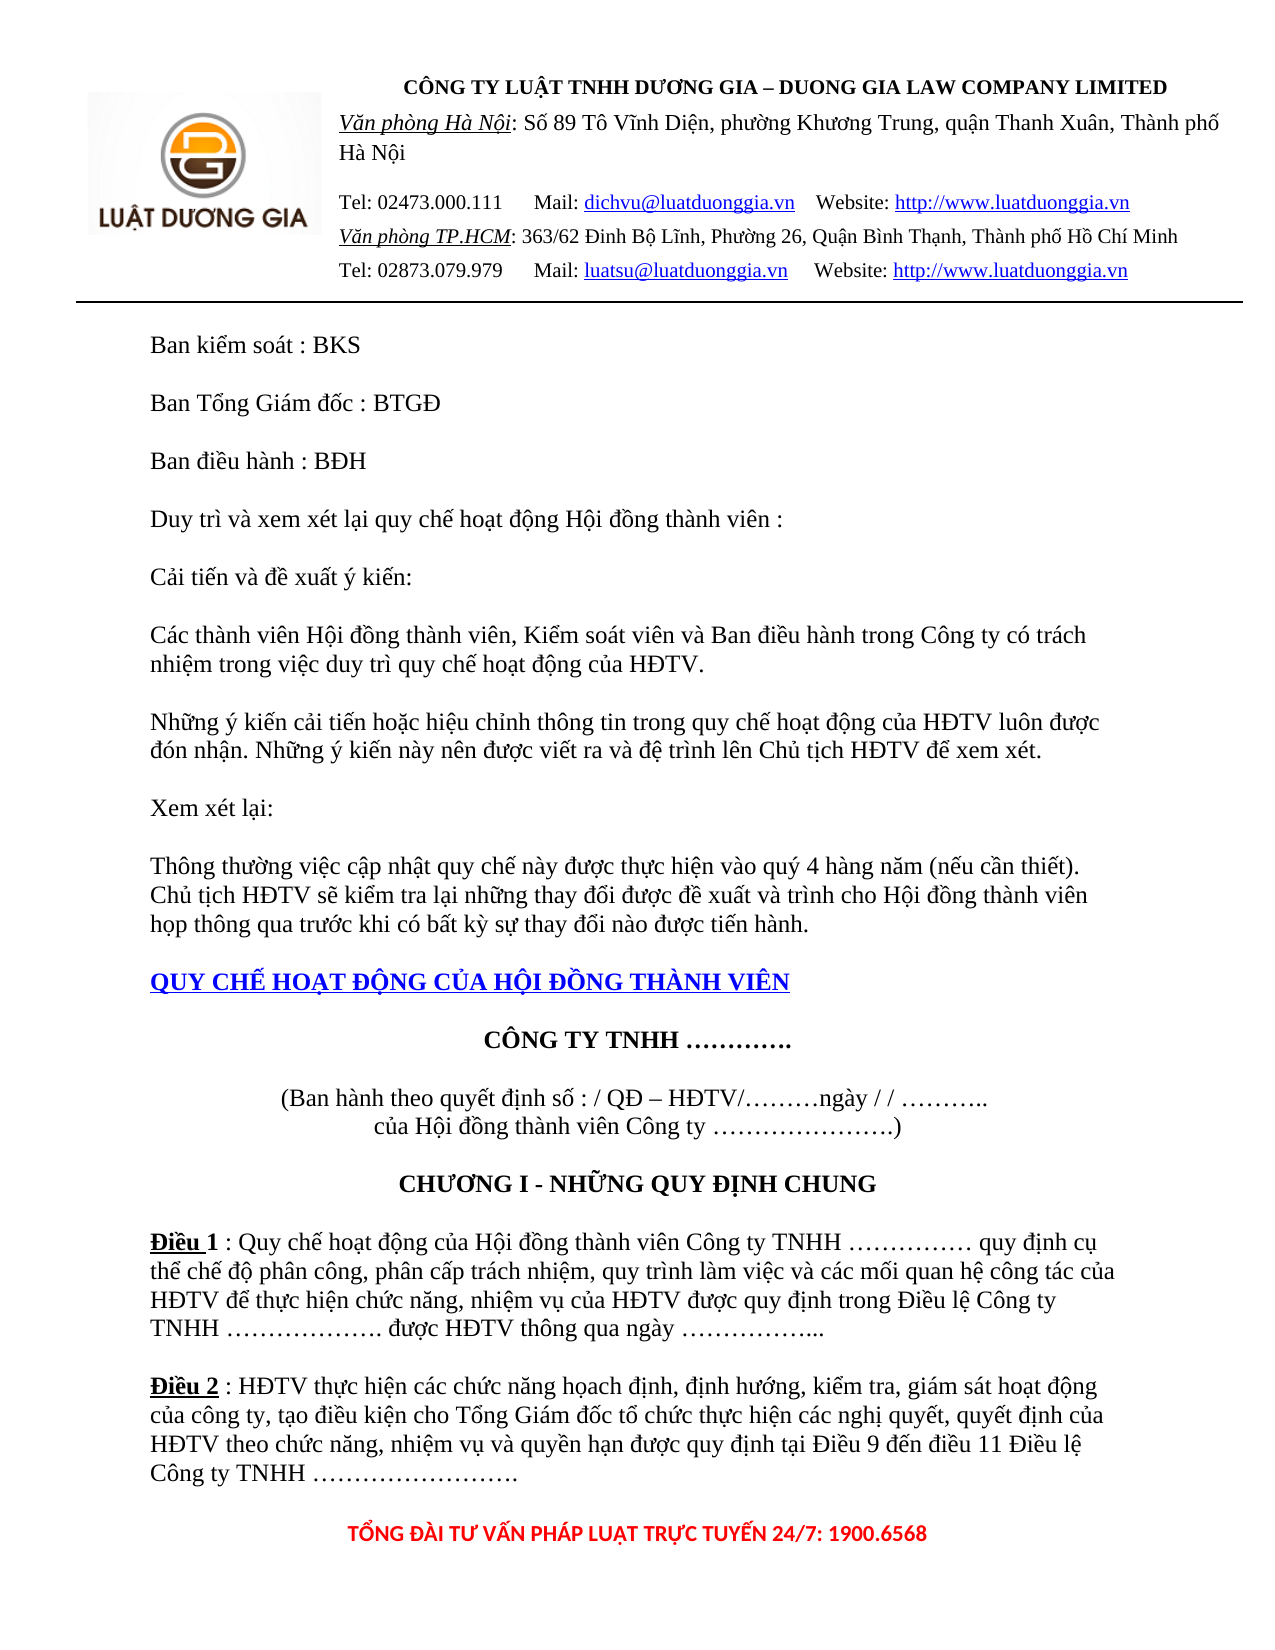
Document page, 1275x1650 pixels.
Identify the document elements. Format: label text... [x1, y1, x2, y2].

text Các thành viên Hội đồng thành viên, Kiểm soát viên và Ban điều hành trong Công ty có trách nhiệm trong việc duy trì quy chế hoạt động của HĐTV. [150, 620, 1125, 678]
text Điều 2 : HĐTV thực hiện các chức năng họach định, định hướng, kiểm tra, giám sát hoạt động của công ty, tạo điều kiện cho Tổng Giám đốc tổ chức thực hiện các nghị quyết, quyết định của HĐTV theo chức năng, nhiệm vụ và quyền hạn được quy định tại Điều 9 đến điều 11 Điều lệ Công ty TNHH ……………………. [150, 1371, 1125, 1486]
text Xem xét lại: [150, 793, 1125, 822]
text Thông thường việc cập nhật quy chế này được thực hiện vào quý 4 hàng năm (nếu cần thiết). Chủ tịch HĐTV sẽ kiểm tra lại những thay đổi được đề xuất và trình cho Hội đồng thành viên họp thông qua trước khi có bất kỳ sự thay đổi nào được tiến hành. [150, 851, 1125, 938]
text Cải tiến và đề xuất ý kiến: [150, 562, 1125, 591]
text Điều 1 : Quy chế hoạt động của Hội đồng thành viên Công ty TNHH …………… quy định cụ thể chế độ phân công, phân cấp trách nhiệm, quy trình làm việc và các mối quan hệ công tác của HĐTV để thực hiện chức năng, nhiệm vụ của HĐTV được quy định trong Điều lệ Công ty TNHH ………………. được HĐTV thông qua ngày ……………... [150, 1227, 1125, 1342]
text Ban Tổng Giám đốc : BTGĐ [150, 388, 1125, 417]
text CHƯƠNG I - NHỮNG QUY ĐỊNH CHUNG [150, 1169, 1125, 1198]
text Duy trì và xem xét lại quy chế hoạt động Hội đồng thành viên : [150, 504, 1125, 533]
picture [87, 92, 322, 235]
text (Ban hành theo quyết định số : / QĐ – HĐTV/………ngày / / ……….. của Hội đồng thành viên Công ty ………………….) [150, 1083, 1125, 1140]
text CÔNG TY TNHH …………. [150, 1025, 1125, 1053]
text Ban điều hành : BĐH [150, 446, 1125, 475]
text Ban kiểm soát : BKS [150, 331, 1125, 359]
text Những ý kiến cải tiến hoặc hiệu chỉnh thông tin trong quy chế hoạt động của HĐTV luôn được đón nhận. Những ý kiến này nên được viết ra và đệ trình lên Chủ tịch HĐTV để xem xét. [150, 707, 1125, 764]
text QUY CHẾ HOẠT ĐỘNG CỦA HỘI ĐỒNG THÀNH VIÊN [150, 967, 1125, 996]
